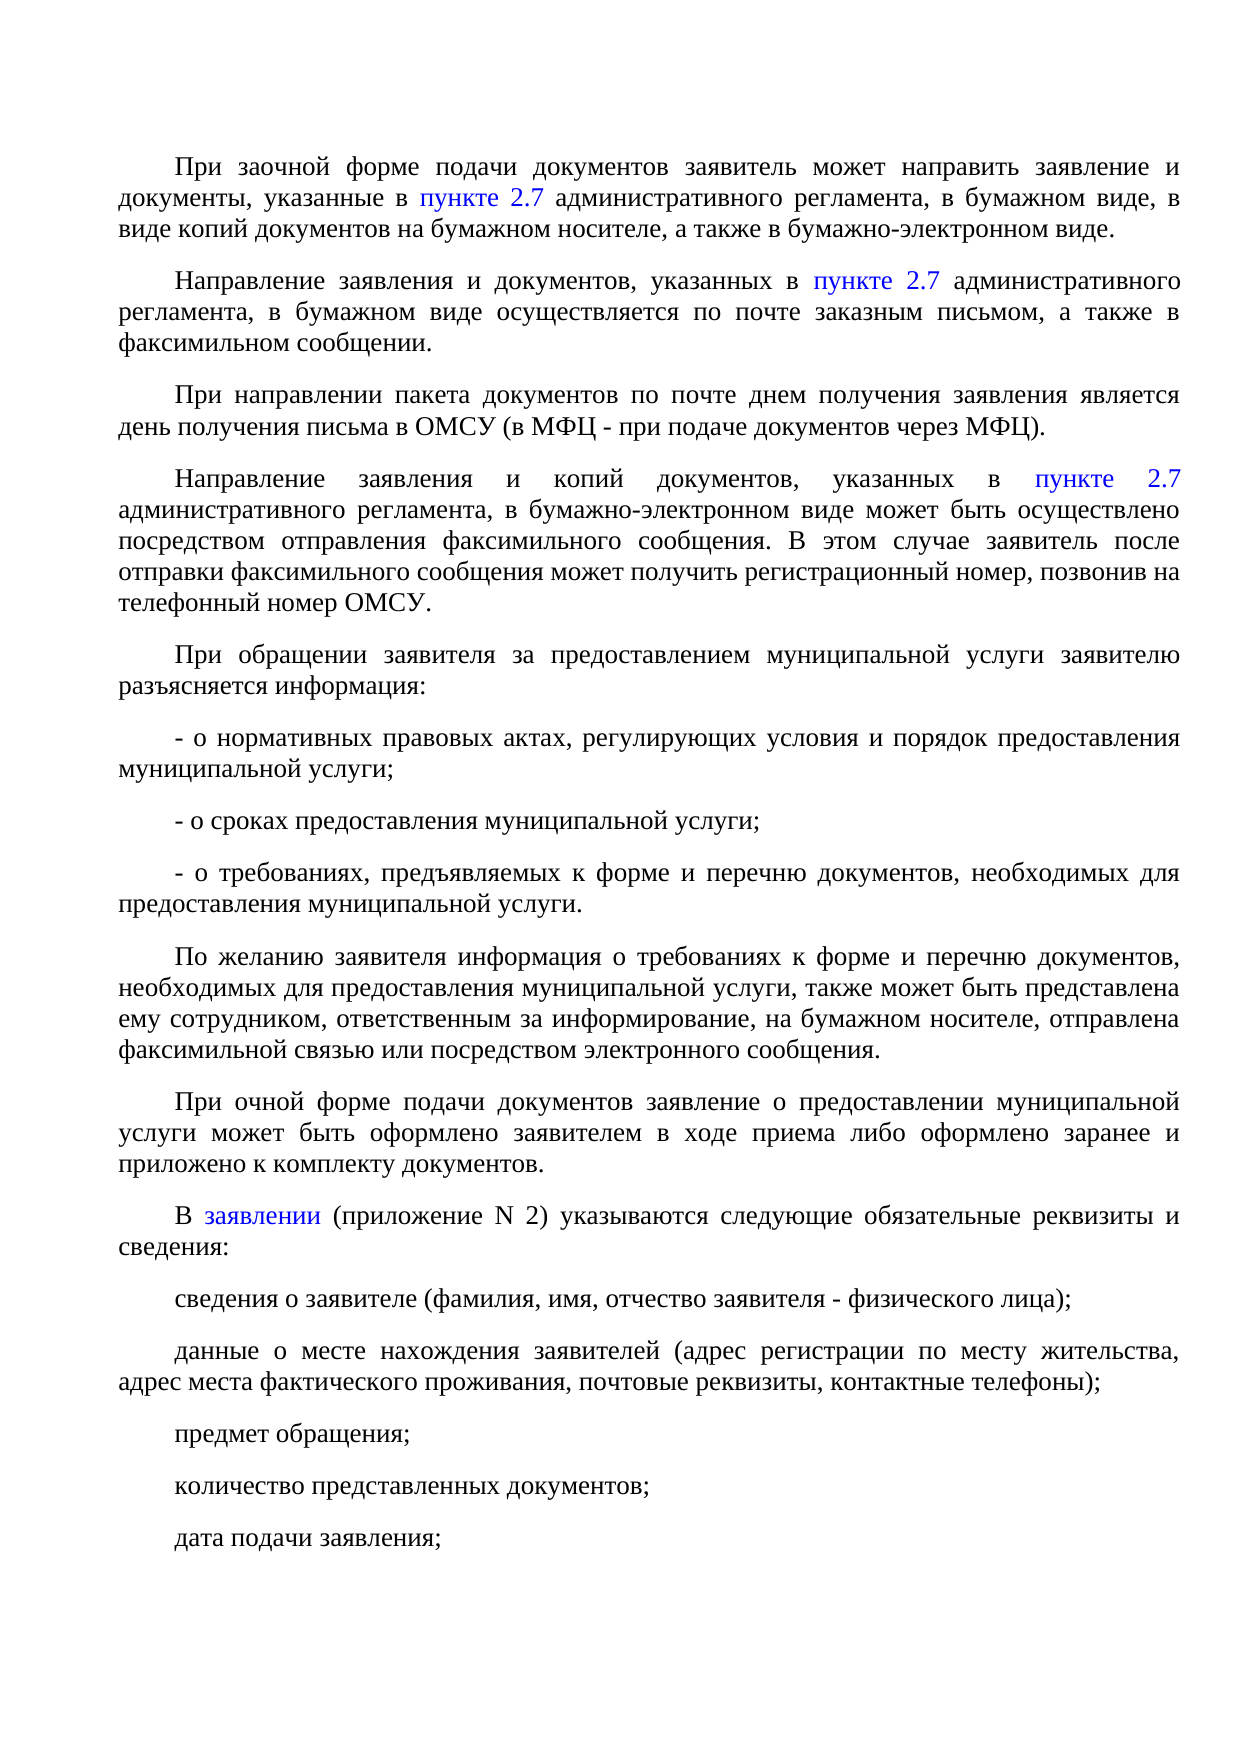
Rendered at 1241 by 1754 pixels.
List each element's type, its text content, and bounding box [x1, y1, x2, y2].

text - о требованиях, предъявляемых к форме и перечню документов, необходимых для предоставления муниципальной услуги. [118, 856, 1181, 919]
text При очной форме подачи документов заявление о предоставлении муниципальной услуги может быть оформлено заявителем в ходе приема либо оформлено заранее и приложено к комплекту документов. [118, 1085, 1181, 1178]
text При обращении заявителя за предоставлением муниципальной услуги заявителю разъясняется информация: [118, 638, 1181, 701]
text Направление заявления и документов, указанных в пункте 2.7 административного регламента, в бумажном виде осуществляется по почте заказным письмом, а также в факсимильном сообщении. [118, 264, 1181, 358]
text предмет обращения; [118, 1417, 1181, 1449]
text дата подачи заявления; [118, 1521, 1181, 1553]
text При направлении пакета документов по почте днем получения заявления является день получения письма в ОМСУ (в МФЦ - при подаче документов через МФЦ). [118, 378, 1181, 441]
text количество представленных документов; [118, 1469, 1181, 1501]
text Направление заявления и копий документов, указанных в пункте 2.7 административного регламента, в бумажно-электронном виде может быть осуществлено посредством отправления факсимильного сообщения. В этом случае заявитель после отправки факсимильного сообщения может получить регистрационный номер, позвонив на телефонный номер ОМСУ. [118, 462, 1181, 617]
text данные о месте нахождения заявителей (адрес регистрации по месту жительства, адрес места фактического проживания, почтовые реквизиты, контактные телефоны); [118, 1334, 1181, 1397]
text По желанию заявителя информация о требованиях к форме и перечню документов, необходимых для предоставления муниципальной услуги, также может быть представлена ему сотрудником, ответственным за информирование, на бумажном носителе, отправлена факсимильной связью или посредством электронного сообщения. [118, 939, 1181, 1064]
text - о нормативных правовых актах, регулирующих условия и порядок предоставления муниципальной услуги; [118, 721, 1181, 784]
text При заочной форме подачи документов заявитель может направить заявление и документы, указанные в пункте 2.7 административного регламента, в бумажном виде, в виде копий документов на бумажном носителе, а также в бумажно-электронном виде. [118, 150, 1181, 243]
text - о сроках предоставления муниципальной услуги; [118, 804, 1181, 836]
text сведения о заявителе (фамилия, имя, отчество заявителя - физического лица); [118, 1282, 1181, 1313]
text В заявлении (приложение N 2) указываются следующие обязательные реквизиты и сведения: [118, 1199, 1181, 1262]
